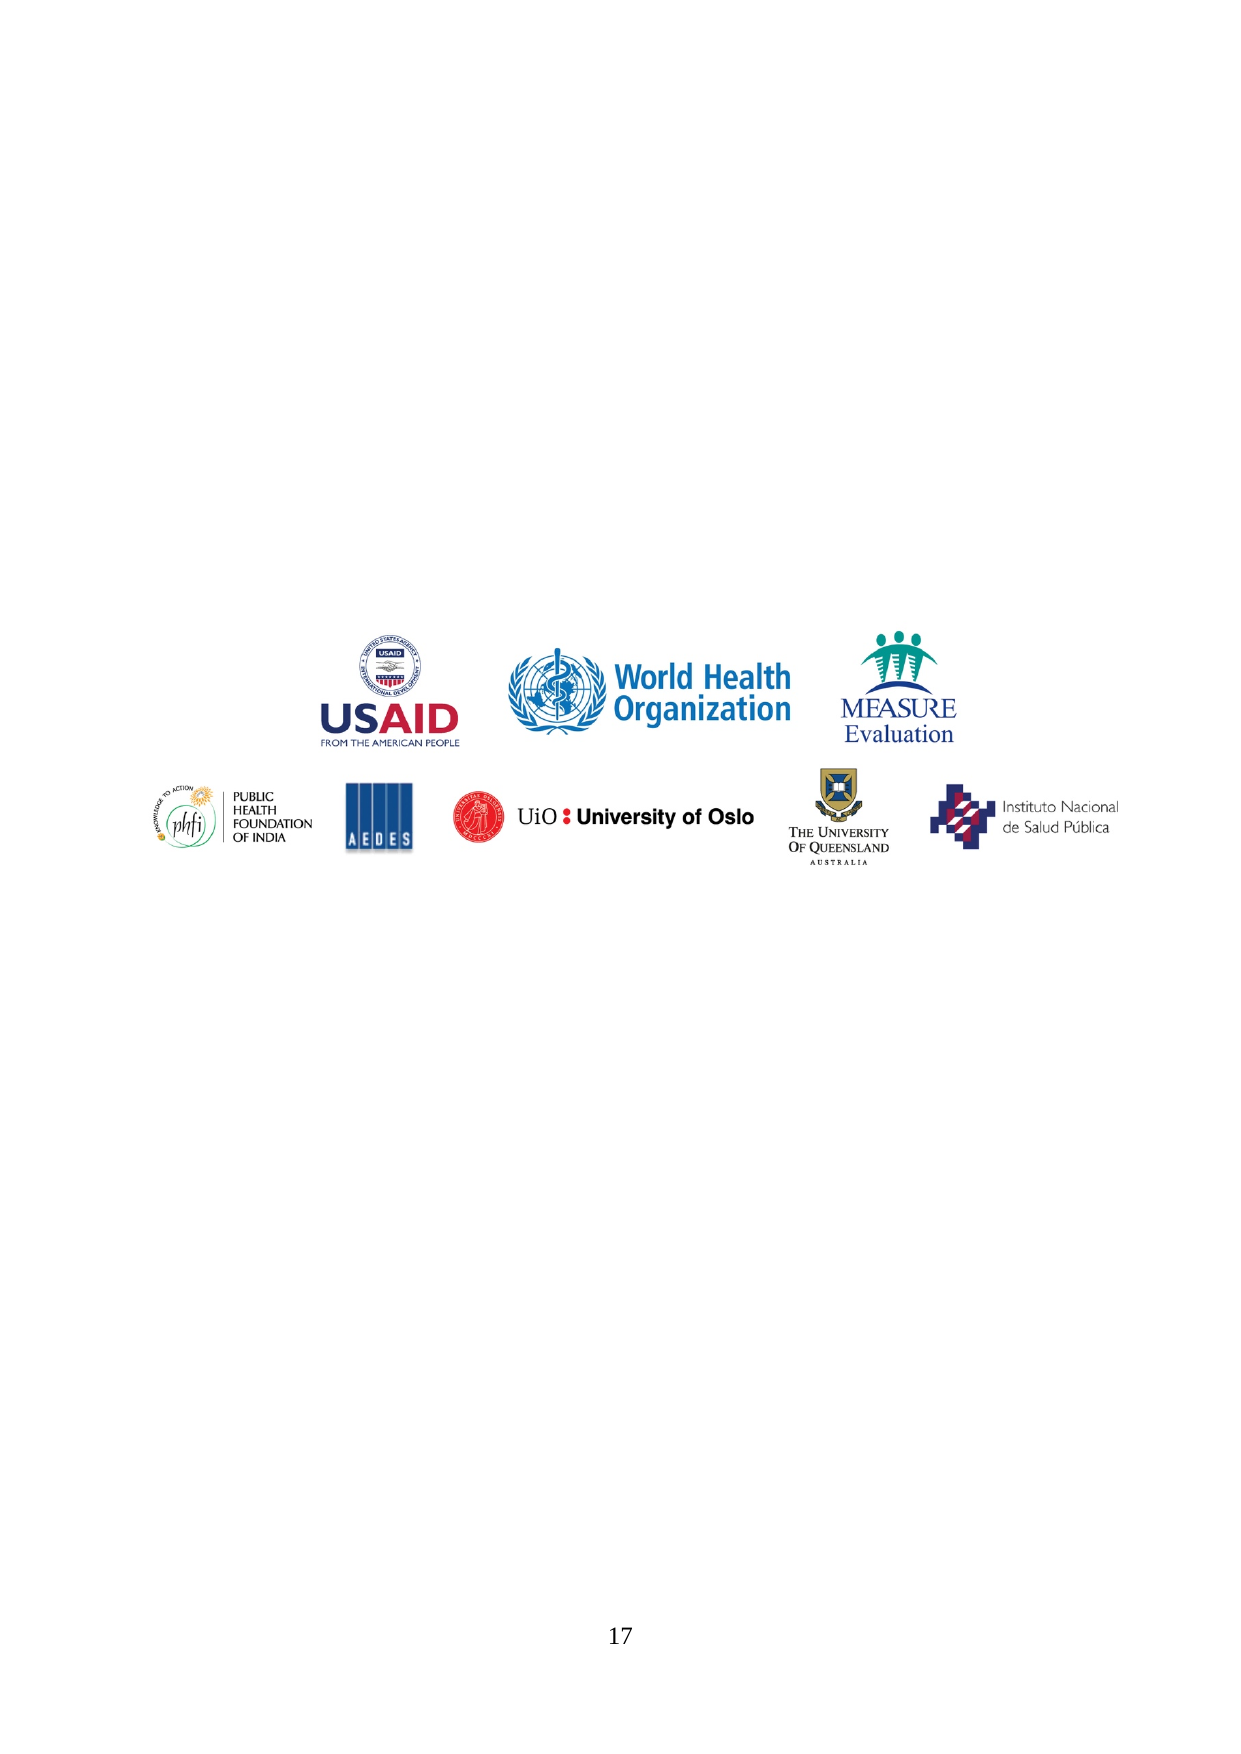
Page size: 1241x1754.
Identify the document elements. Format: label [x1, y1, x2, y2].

picture [121, 600, 1143, 901]
